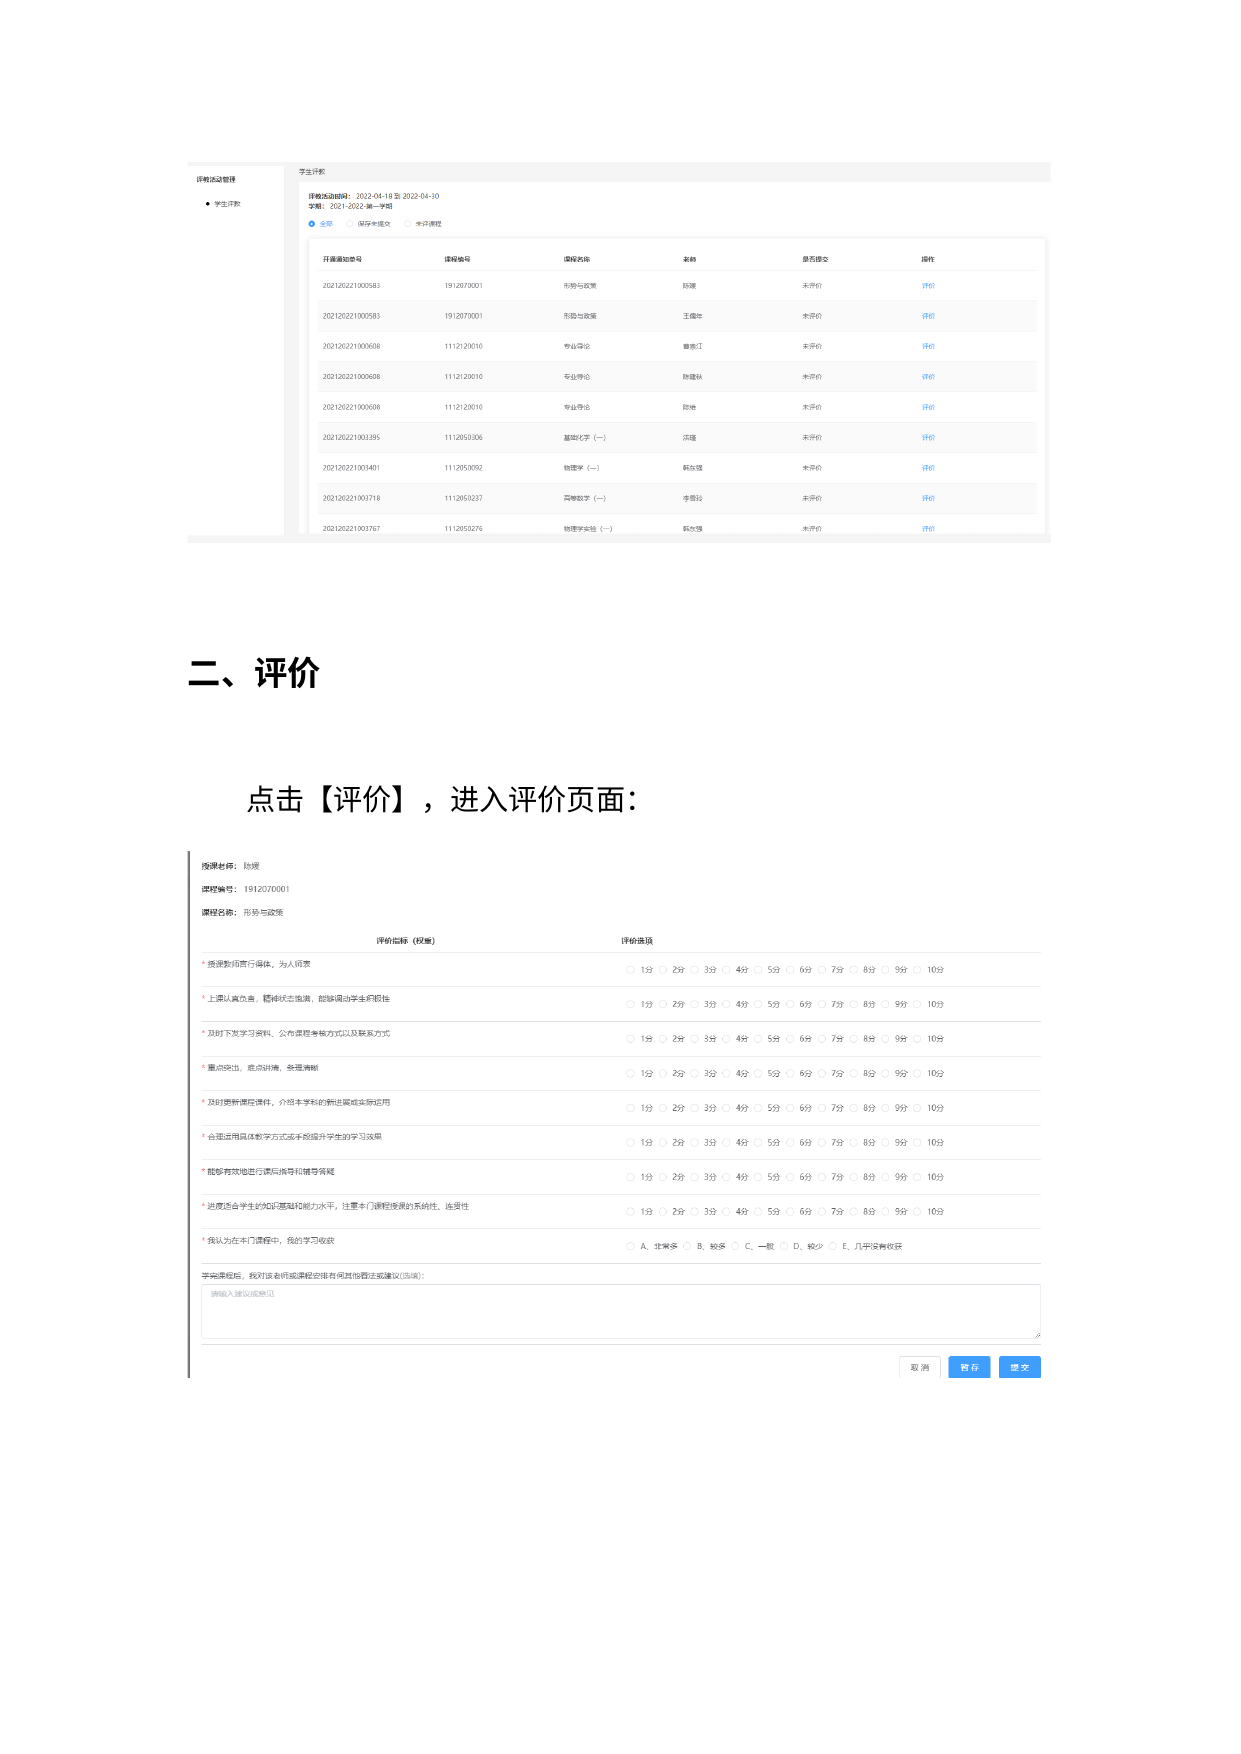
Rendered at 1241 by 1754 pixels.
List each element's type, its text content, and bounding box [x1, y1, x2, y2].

text 点击【评价】，进入评价页面： [187, 765, 1053, 830]
picture [187, 162, 1051, 543]
picture [187, 851, 1052, 1378]
subtitle 二、评价 [187, 638, 1053, 703]
